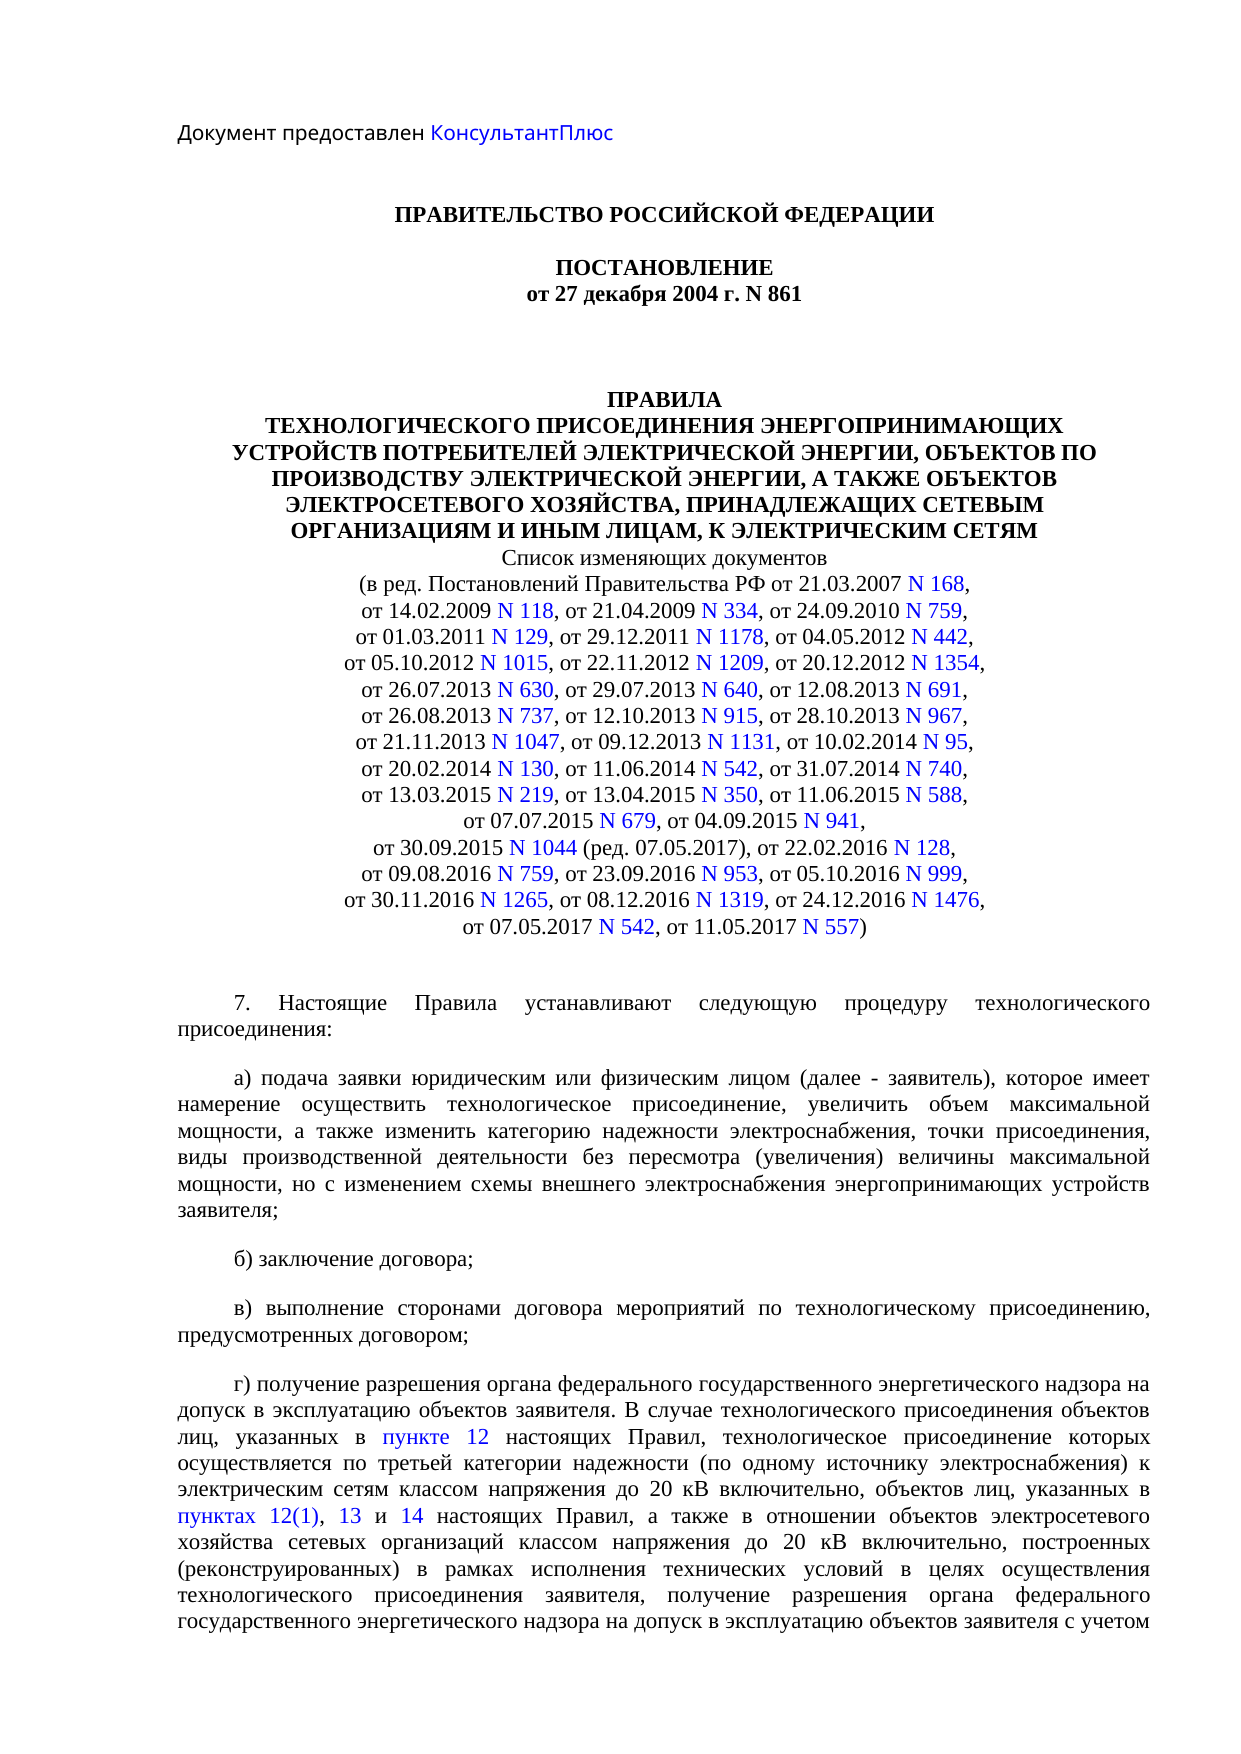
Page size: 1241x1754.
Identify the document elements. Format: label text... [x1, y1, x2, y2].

text в) выполнение сторонами договора мероприятий по технологическому присоединению, предусмотренных договором; [177, 1294, 1152, 1347]
title ПРОИЗВОДСТВУ ЭЛЕКТРИЧЕСКОЙ ЭНЕРГИИ, А ТАКЖЕ ОБЪЕКТОВ [177, 465, 1152, 491]
title ПРАВИЛА [177, 386, 1152, 412]
text а) подача заявки юридическим или физическим лицом (далее - заявитель), которое имеет намерение осуществить технологическое присоединение, увеличить объем максимальной мощности, а также изменить категорию надежности электроснабжения, точки присоединения, виды производственной деятельности без пересмотра (увеличения) величины максимальной мощности, но с изменением схемы внешнего электроснабжения энергопринимающих устройств заявителя; [177, 1064, 1152, 1222]
text б) заключение договора; [177, 1245, 1152, 1272]
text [177, 1370, 1152, 1634]
text от 01.03.2011 N 129, от 29.12.2011 N 1178, от 04.05.2012 N 442, [177, 623, 1152, 649]
title Документ предоставлен КонсультантПлюс [177, 118, 1152, 175]
text от 13.03.2015 N 219, от 13.04.2015 N 350, от 11.06.2015 N 588, [177, 781, 1152, 807]
text от 07.07.2015 N 679, от 04.09.2015 N 941, [177, 807, 1152, 834]
text от 30.11.2016 N 1265, от 08.12.2016 N 1319, от 24.12.2016 N 1476, [177, 887, 1152, 913]
text Список изменяющих документов [177, 544, 1152, 570]
title от 27 декабря 2004 г. N 861 [177, 280, 1152, 307]
title ЭЛЕКТРОСЕТЕВОГО ХОЗЯЙСТВА, ПРИНАДЛЕЖАЩИХ СЕТЕВЫМ [177, 491, 1152, 518]
text 7. Настоящие Правила устанавливают следующую процедуру технологического присоединения: [177, 988, 1152, 1041]
text от 26.08.2013 N 737, от 12.10.2013 N 915, от 28.10.2013 N 967, [177, 702, 1152, 728]
text от 21.11.2013 N 1047, от 09.12.2013 N 1131, от 10.02.2014 N 95, [177, 728, 1152, 755]
title ОРГАНИЗАЦИЯМ И ИНЫМ ЛИЦАМ, К ЭЛЕКТРИЧЕСКИМ СЕТЯМ [177, 518, 1152, 544]
text от 05.10.2012 N 1015, от 22.11.2012 N 1209, от 20.12.2012 N 1354, [177, 649, 1152, 676]
text от 20.02.2014 N 130, от 11.06.2014 N 542, от 31.07.2014 N 740, [177, 755, 1152, 781]
title ПРАВИТЕЛЬСТВО РОССИЙСКОЙ ФЕДЕРАЦИИ [177, 201, 1152, 228]
text от 30.09.2015 N 1044 (ред. 07.05.2017), от 22.02.2016 N 128, [177, 834, 1152, 860]
text от 14.02.2009 N 118, от 21.04.2009 N 334, от 24.09.2010 N 759, [177, 597, 1152, 623]
text (в ред. Постановлений Правительства РФ от 21.03.2007 N 168, [177, 570, 1152, 597]
text от 09.08.2016 N 759, от 23.09.2016 N 953, от 05.10.2016 N 999, [177, 860, 1152, 887]
title ТЕХНОЛОГИЧЕСКОГО ПРИСОЕДИНЕНИЯ ЭНЕРГОПРИНИМАЮЩИХ [177, 412, 1152, 438]
text от 26.07.2013 N 630, от 29.07.2013 N 640, от 12.08.2013 N 691, [177, 676, 1152, 702]
text от 07.05.2017 N 542, от 11.05.2017 N 557) [177, 913, 1152, 939]
title УСТРОЙСТВ ПОТРЕБИТЕЛЕЙ ЭЛЕКТРИЧЕСКОЙ ЭНЕРГИИ, ОБЪЕКТОВ ПО [177, 438, 1152, 465]
title ПОСТАНОВЛЕНИЕ [177, 254, 1152, 280]
